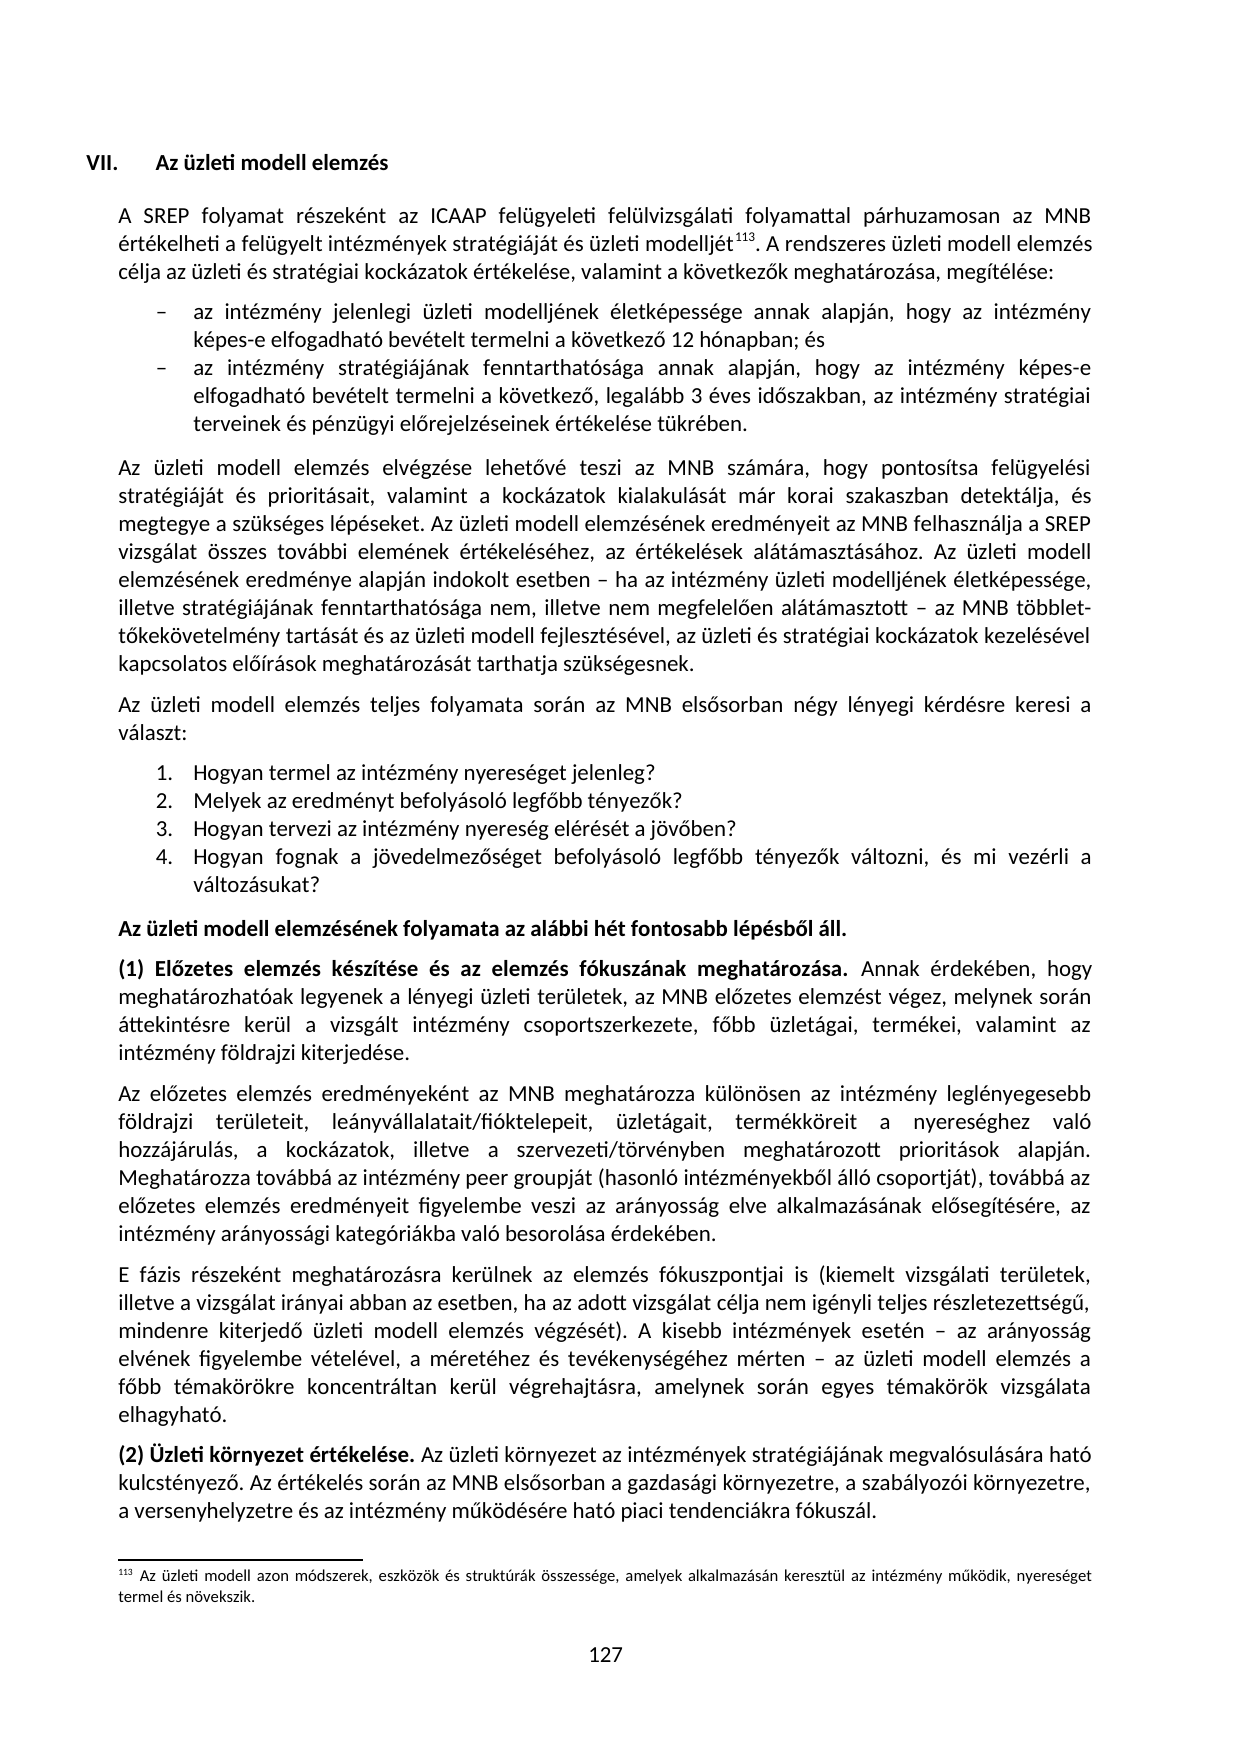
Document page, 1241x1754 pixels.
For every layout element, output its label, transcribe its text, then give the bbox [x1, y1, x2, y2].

text (1) Előzetes elemzés készítése és az elemzés fókuszának meghatározása. Annak érdekében, hogy meghatározhatóak legyenek a lényegi üzleti területek, az MNB előzetes elemzést végez, melynek során áttekintésre kerül a vizsgált intézmény csoportszerkezete, főbb üzletágai, termékei, valamint az intézmény földrajzi kiterjedése. [118, 954, 1093, 1067]
text Az üzleti modell elemzés elvégzése lehetővé teszi az MNB számára, hogy pontosítsa felügyelési stratégiáját és prioritásait, valamint a kockázatok kialakulását már korai szakaszban detektálja, és megtegye a szükséges lépéseket. Az üzleti modell elemzésének eredményeit az MNB felhasználja a SREP vizsgálat összes további elemének értékeléséhez, az értékelések alátámasztásához. Az üzleti modell elemzésének eredménye alapján indokolt esetben – ha az intézmény üzleti modelljének életképessége, illetve stratégiájának fenntarthatósága nem, illetve nem megfelelően alátámasztott – az MNB többlet-tőkekövetelmény tartását és az üzleti modell fejlesztésével, az üzleti és stratégiai kockázatok kezelésével kapcsolatos előírások meghatározását tarthatja szükségesnek. [118, 453, 1093, 677]
text (2) Üzleti környezet értékelése. Az üzleti környezet az intézmények stratégiájának megvalósulására ható kulcstényező. Az értékelés során az MNB elsősorban a gazdasági környezetre, a szabályozói környezetre, a versenyhelyzetre és az intézmény működésére ható piaci tendenciákra fókuszál. [118, 1440, 1093, 1524]
list Melyek az eredményt befolyásoló legfőbb tényezők? [156, 786, 1093, 814]
list Hogyan termel az intézmény nyereséget jelenleg? [156, 758, 1093, 786]
text Az üzleti modell elemzés teljes folyamata során az MNB elsősorban négy lényegi kérdésre keresi a választ: [118, 690, 1093, 746]
list Hogyan fognak a jövedelmezőséget befolyásoló legfőbb tényezők változni, és mi vezérli a változásukat? [156, 842, 1093, 898]
list az intézmény stratégiájának fenntarthatósága annak alapján, hogy az intézmény képes-e elfogadható bevételt termelni a következő, legalább 3 éves időszakban, az intézmény stratégiai terveinek és pénzügyi előrejelzéseinek értékelése tükrében. [156, 353, 1093, 437]
text Az üzleti modell elemzésének folyamata az alábbi hét fontosabb lépésből áll. [118, 914, 1093, 942]
subtitle Az üzleti modell elemzés [118, 148, 1093, 176]
list Hogyan tervezi az intézmény nyereség elérését a jövőben? [156, 814, 1093, 842]
text Az előzetes elemzés eredményeként az MNB meghatározza különösen az intézmény leglényegesebb földrajzi területeit, leányvállalatait/fióktelepeit, üzletágait, termékköreit a nyereséghez való hozzájárulás, a kockázatok, illetve a szervezeti/törvényben meghatározott prioritások alapján. Meghatározza továbbá az intézmény peer groupját (hasonló intézményekből álló csoportját), továbbá az előzetes elemzés eredményeit figyelembe veszi az arányosság elve alkalmazásának elősegítésére, az intézmény arányossági kategóriákba való besorolása érdekében. [118, 1079, 1093, 1247]
text A SREP folyamat részeként az ICAAP felügyeleti felülvizsgálati folyamattal párhuzamosan az MNB értékelheti a felügyelt intézmények stratégiáját és üzleti modelljét. A rendszeres üzleti modell elemzés célja az üzleti és stratégiai kockázatok értékelése, valamint a következők meghatározása, megítélése: [118, 201, 1093, 285]
list az intézmény jelenlegi üzleti modelljének életképessége annak alapján, hogy az intézmény képes-e elfogadható bevételt termelni a következő 12 hónapban; és [156, 297, 1093, 353]
text E fázis részeként meghatározásra kerülnek az elemzés fókuszpontjai is (kiemelt vizsgálati területek, illetve a vizsgálat irányai abban az esetben, ha az adott vizsgálat célja nem igényli teljes részletezettségű, mindenre kiterjedő üzleti modell elemzés végzését). A kisebb intézmények esetén – az arányosság elvének figyelembe vételével, a méretéhez és tevékenységéhez mérten – az üzleti modell elemzés a főbb témakörökre koncentráltan kerül végrehajtásra, amelynek során egyes témakörök vizsgálata elhagyható. [118, 1260, 1093, 1428]
